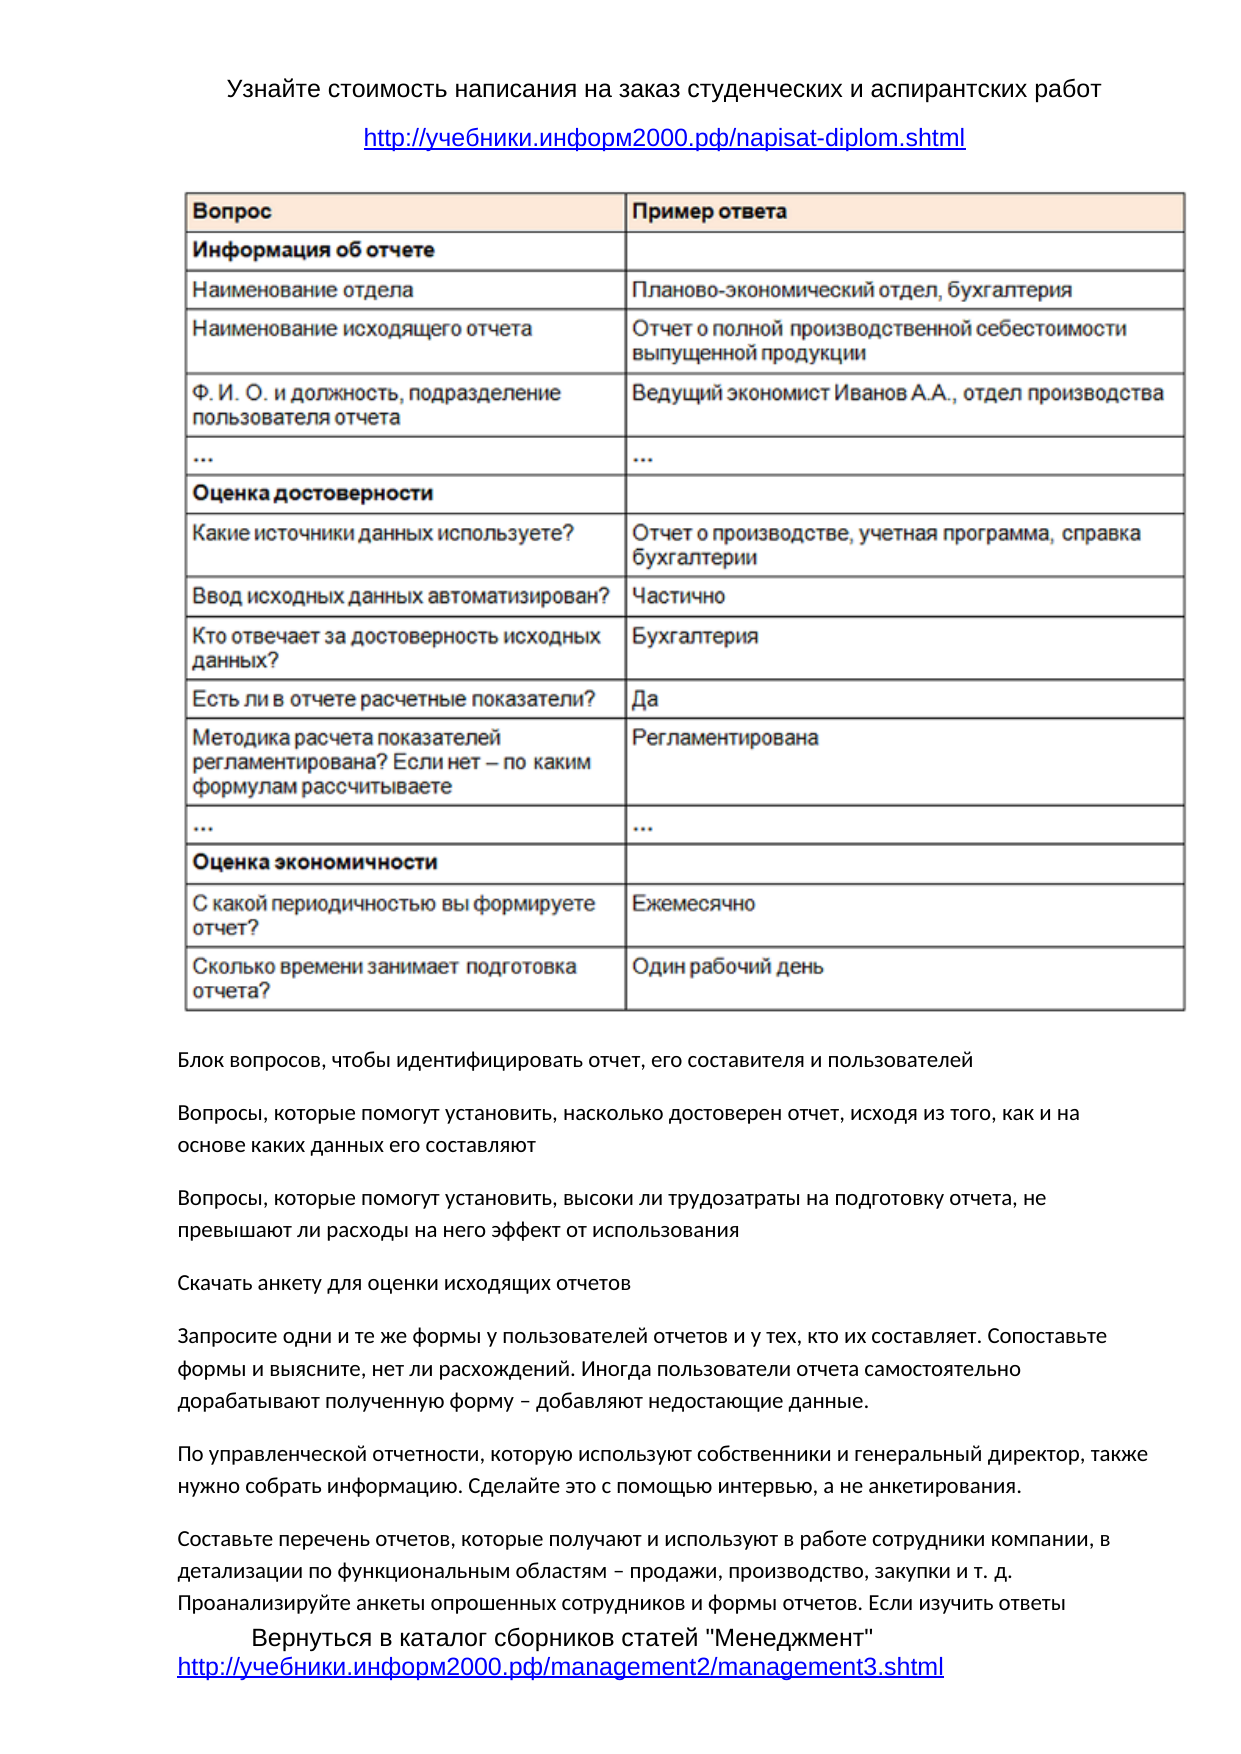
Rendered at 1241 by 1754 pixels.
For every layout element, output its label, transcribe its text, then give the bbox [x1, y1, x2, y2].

text Вопросы, которые помогут установить, высоки ли трудозатраты на подготовку отчета, не превышают ли расходы на него эффект от использования [177, 1183, 1152, 1243]
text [177, 1524, 1152, 1617]
text Запросите одни и те же формы у пользователей отчетов и у тех, кто их составляет. Сопоставьте формы и выясните, нет ли расхождений. Иногда пользователи отчета самостоятельно дорабатывают полученную форму – добавляют недостающие данные. [177, 1322, 1152, 1414]
text Скачать анкету для оценки исходящих отчетов [177, 1268, 1152, 1297]
picture [177, 180, 1194, 1021]
text Вопросы, которые помогут установить, насколько достоверен отчет, исходя из того, как и на основе каких данных его составляют [177, 1098, 1152, 1158]
text Блок вопросов, чтобы идентифицировать отчет, его составителя и пользователей [177, 1045, 1152, 1073]
text По управленческой отчетности, которую используют собственники и генеральный директор, также нужно собрать информацию. Сделайте это с помощью интервью, а не анкетирования. [177, 1439, 1152, 1499]
